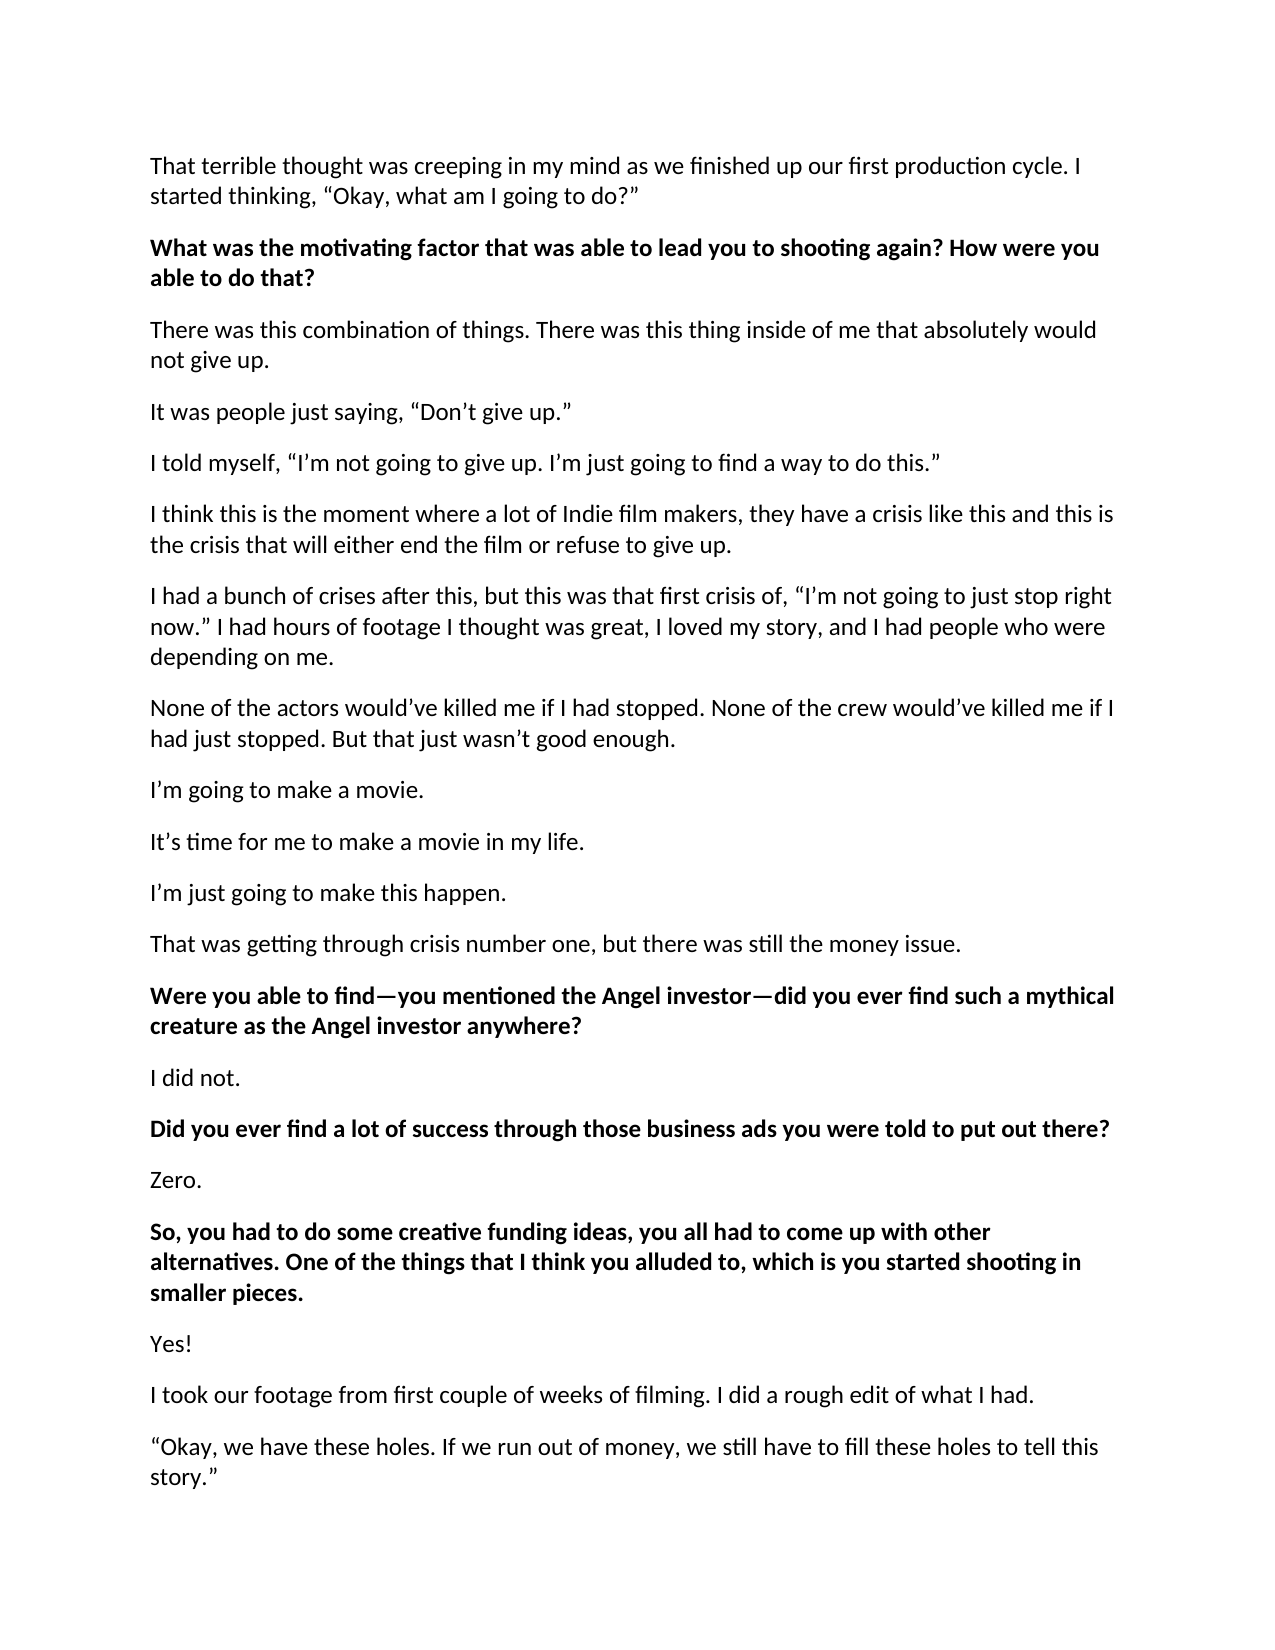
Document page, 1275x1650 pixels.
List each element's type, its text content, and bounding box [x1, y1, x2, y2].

text Zero. [150, 1164, 1125, 1195]
text I’m going to make a movie. [150, 774, 1125, 805]
text I had a bunch of crises after this, but this was that first crisis of, “I’m not going to just stop right now.” I had hours of footage I thought was great, I loved my story, and I had people who were depending on me. [150, 580, 1125, 672]
text I told myself, “I’m not going to give up. I’m just going to find a way to do this.” [150, 447, 1125, 477]
text Yes! [150, 1328, 1125, 1359]
text That terrible thought was creeping in my mind as we finished up our first production cycle. I started thinking, “Okay, what am I going to do?” [150, 150, 1125, 211]
text That was getting through crisis number one, but there was still the money issue. [150, 928, 1125, 959]
text None of the actors would’ve killed me if I had stopped. None of the crew would’ve killed me if I had just stopped. But that just wasn’t good enough. [150, 693, 1125, 754]
text It was people just saying, “Don’t give up.” [150, 396, 1125, 426]
text So, you had to do some creative funding ideas, you all had to come up with other alternatives. One of the things that I think you alluded to, which is you started shooting in smaller pieces. [150, 1216, 1125, 1307]
text “Okay, we have these holes. If we run out of money, we still have to fill these holes to tell this story.” [150, 1431, 1125, 1492]
text There was this combination of things. There was this thing inside of me that absolutely would not give up. [150, 314, 1125, 375]
text Did you ever find a lot of success through those business ads you were told to put out there? [150, 1113, 1125, 1144]
text I took our footage from first couple of weeks of filming. I did a rough edit of what I had. [150, 1379, 1125, 1410]
text I’m just going to make this happen. [150, 877, 1125, 908]
text It’s time for me to make a movie in my life. [150, 826, 1125, 856]
text What was the motivating factor that was able to lead you to shooting again? How were you able to do that? [150, 232, 1125, 293]
text I did not. [150, 1062, 1125, 1092]
text Were you able to find—you mentioned the Angel investor—did you ever find such a mythical creature as the Angel investor anywhere? [150, 980, 1125, 1041]
text I think this is the moment where a lot of Indie film makers, they have a crisis like this and this is the crisis that will either end the film or refuse to give up. [150, 498, 1125, 559]
